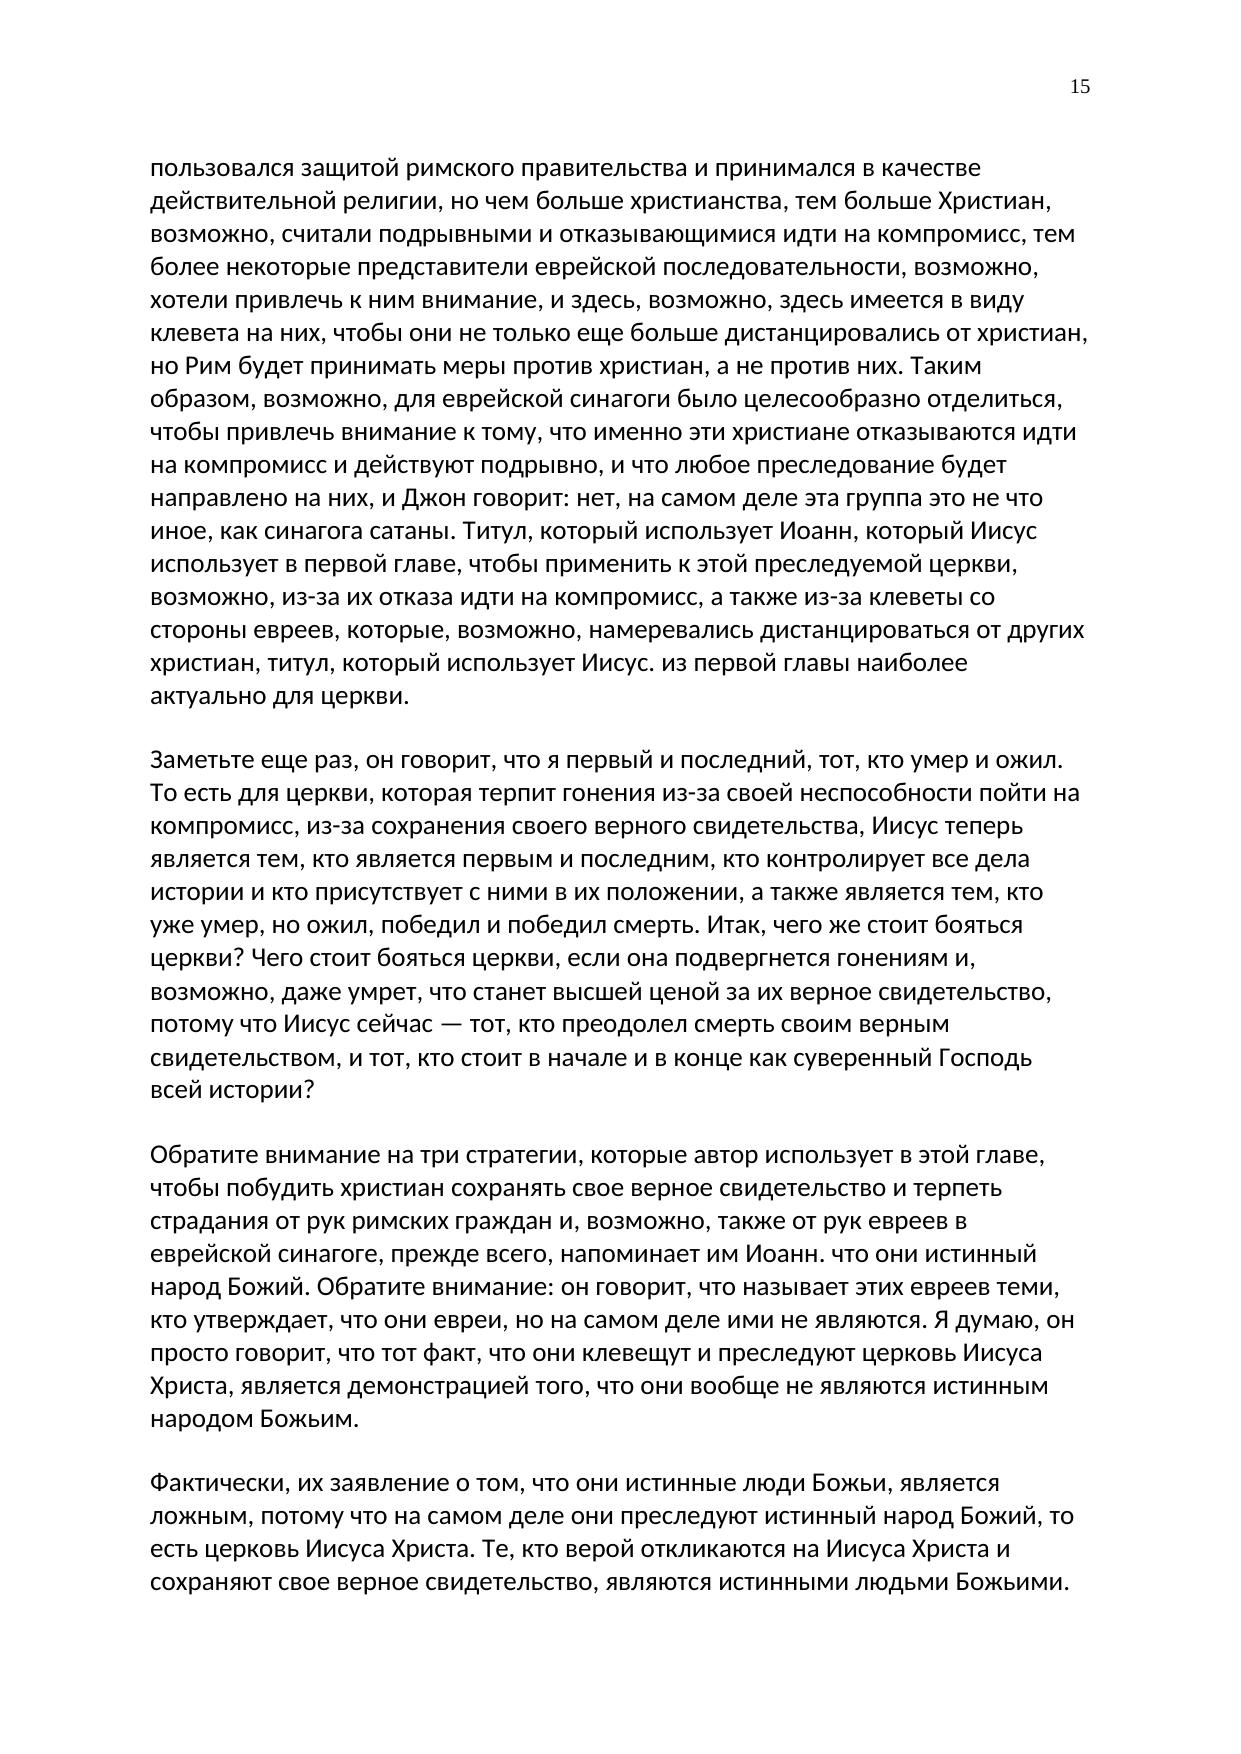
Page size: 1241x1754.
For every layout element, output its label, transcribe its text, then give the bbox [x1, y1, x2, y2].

text Обратите внимание на три стратегии, которые автор использует в этой главе, чтобы побудить христиан сохранять свое верное свидетельство и терпеть страдания от рук римских граждан и, возможно, также от рук евреев в еврейской синагоге, прежде всего, напоминает им Иоанн. что они истинный народ Божий. Обратите внимание: он говорит, что называет этих евреев теми, кто утверждает, что они евреи, но на самом деле ими не являются. Я думаю, он просто говорит, что тот факт, что они клевещут и преследуют церковь Иисуса Христа, является демонстрацией того, что они вообще не являются истинным народом Божьим. [150, 1137, 1090, 1434]
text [150, 150, 1090, 711]
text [150, 1465, 1090, 1597]
text Заметьте еще раз, он говорит, что я первый и последний, тот, кто умер и ожил. То есть для церкви, которая терпит гонения из-за своей неспособности пойти на компромисс, из-за сохранения своего верного свидетельства, Иисус теперь является тем, кто является первым и последним, кто контролирует все дела истории и кто присутствует с ними в их положении, а также является тем, кто уже умер, но ожил, победил и победил смерть. Итак, чего же стоит бояться церкви? Чего стоит бояться церкви, если она подвергнется гонениям и, возможно, даже умрет, что станет высшей ценой за их верное свидетельство, потому что Иисус сейчас — тот, кто преодолел смерть своим верным свидетельством, и тот, кто стоит в начале и в конце как суверенный Господь всей истории? [150, 742, 1090, 1106]
